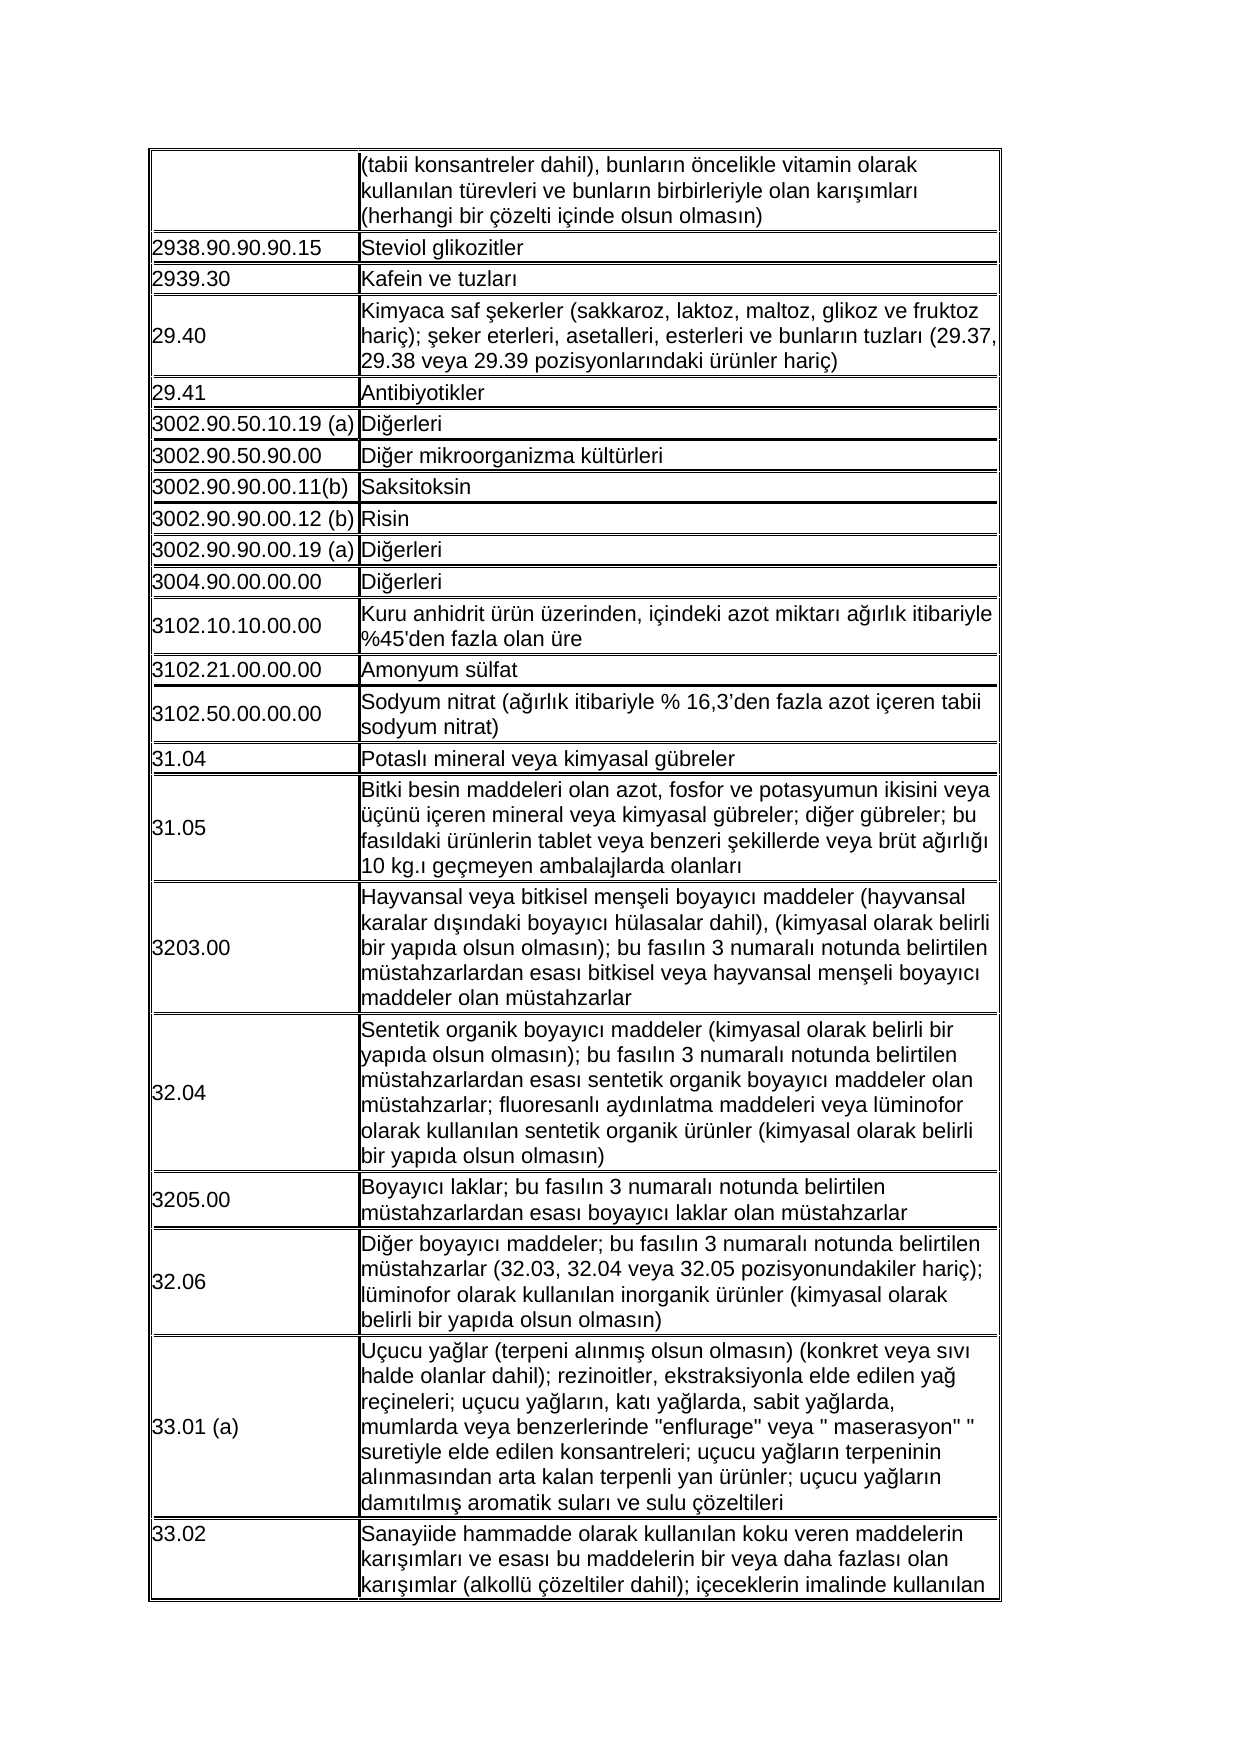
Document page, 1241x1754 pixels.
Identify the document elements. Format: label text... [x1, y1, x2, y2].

table_cell Diğer mikroorganizma kültürleri [361, 438, 1000, 469]
table_cell Uçucu yağlar (terpeni alınmış olsun olmasın) (konkret veya sıvı halde olanlar dahil); rezinoitler, ekstraksiyonla elde edilen yağ reçineleri; uçucu yağların, katı yağlarda, sabit yağlarda, mumlarda veya benzerlerinde "enflurage" veya " maserasyon" " suretiyle elde edilen konsantreleri; uçucu yağların terpeninin alınmasından arta kalan terpenli yan ürünler; uçucu yağların damıtılmış aromatik suları ve sulu çözeltileri [361, 1334, 999, 1516]
table_cell Sodyum nitrat (ağırlık itibariyle % 16,3’den fazla azot içeren tabii sodyum nitrat) [361, 684, 999, 741]
table_cell Bitki besin maddeleri olan azot, fosfor ve potasyumun ikisini veya üçünü içeren mineral veya kimyasal gübreler; diğer gübreler; bu fasıldaki ürünlerin tablet veya benzeri şekillerde veya brüt ağırlığı 10 kg.ı geçmeyen ambalajlarda olanları [361, 772, 999, 879]
table_cell Boyayıcı laklar; bu fasılın 3 numaralı notunda belirtilen müstahzarlardan esası boyayıcı laklar olan müstahzarlar [361, 1170, 999, 1226]
table_cell 29.41 [150, 375, 359, 406]
table_cell 3002.90.50.90.00 [150, 438, 358, 469]
table_cell Kimyaca saf şekerler (sakkaroz, laktoz, maltoz, glikoz ve fruktoz hariç); şeker eterleri, asetalleri, esterleri ve bunların tuzları (29.37, 29.38 veya 29.39 pozisyonlarındaki ürünler hariç) [359, 293, 1000, 375]
table_cell Diğerleri [361, 533, 999, 564]
table_cell 3004.90.00.00.00 [152, 564, 358, 596]
table_cell Potaslı mineral veya kimyasal gübreler [359, 741, 1000, 772]
table_cell 3102.21.00.00.00 [152, 653, 358, 684]
table_cell Kafein ve tuzları [361, 261, 999, 293]
table_cell 33.02 [152, 1516, 359, 1598]
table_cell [359, 151, 999, 229]
table_cell 3102.50.00.00.00 [152, 684, 358, 741]
table_cell Steviol glikozitler [361, 230, 999, 261]
table_cell 3002.90.50.10.19 (a) [152, 406, 358, 438]
table_cell 2939.30 [152, 261, 358, 293]
table_cell Sentetik organik boyayıcı maddeler (kimyasal olarak belirli bir yapıda olsun olmasın); bu fasılın 3 numaralı notunda belirtilen müstahzarlardan esası sentetik organik boyayıcı maddeler olan müstahzarlar; fluoresanlı aydınlatma maddeleri veya lüminofor olarak kullanılan sentetik organik ürünler (kimyasal olarak belirli bir yapıda olsun olmasın) [359, 1012, 1000, 1169]
table_cell 3203.00 [152, 880, 358, 1012]
table_cell 3002.90.90.00.19 (a) [152, 533, 358, 564]
table_cell 32.04 [150, 1012, 359, 1169]
table_cell Diğer boyayıcı maddeler; bu fasılın 3 numaralı notunda belirtilen müstahzarlar (32.03, 32.04 veya 32.05 pozisyonundakiler hariç); lüminofor olarak kullanılan inorganik ürünler (kimyasal olarak belirli bir yapıda olsun olmasın) [361, 1226, 999, 1333]
table_cell 2938.90.90.90.15 [152, 230, 358, 261]
table_cell 33.01 (a) [152, 1334, 358, 1516]
table_cell Saksitoksin [361, 469, 999, 501]
table_cell Diğerleri [361, 406, 999, 438]
table_cell 3002.90.90.00.12 (b) [152, 501, 358, 532]
table_cell 31.04 [150, 741, 359, 772]
table_cell 3205.00 [152, 1170, 358, 1226]
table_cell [359, 1516, 999, 1598]
table_cell 3102.10.10.00.00 [150, 596, 359, 652]
table_cell 31.05 [152, 772, 358, 879]
table_cell 3002.90.90.00.11(b) [152, 469, 358, 501]
table_cell 32.06 [152, 1226, 358, 1333]
table_cell Amonyum sülfat [361, 653, 999, 684]
table_cell Antibiyotikler [359, 375, 1000, 406]
table_cell 29.40 [150, 293, 359, 375]
table_cell 29.36 [150, 149, 359, 229]
table_cell Diğerleri [361, 564, 999, 596]
table_cell Risin [361, 501, 999, 532]
table_cell Hayvansal veya bitkisel menşeli boyayıcı maddeler (hayvansal karalar dışındaki boyayıcı hülasalar dahil), (kimyasal olarak belirli bir yapıda olsun olmasın); bu fasılın 3 numaralı notunda belirtilen müstahzarlardan esası bitkisel veya hayvansal menşeli boyayıcı maddeler olan müstahzarlar [361, 880, 999, 1012]
table_cell Kuru anhidrit ürün üzerinden, içindeki azot miktarı ağırlık itibariyle %45'den fazla olan üre [359, 596, 1000, 652]
